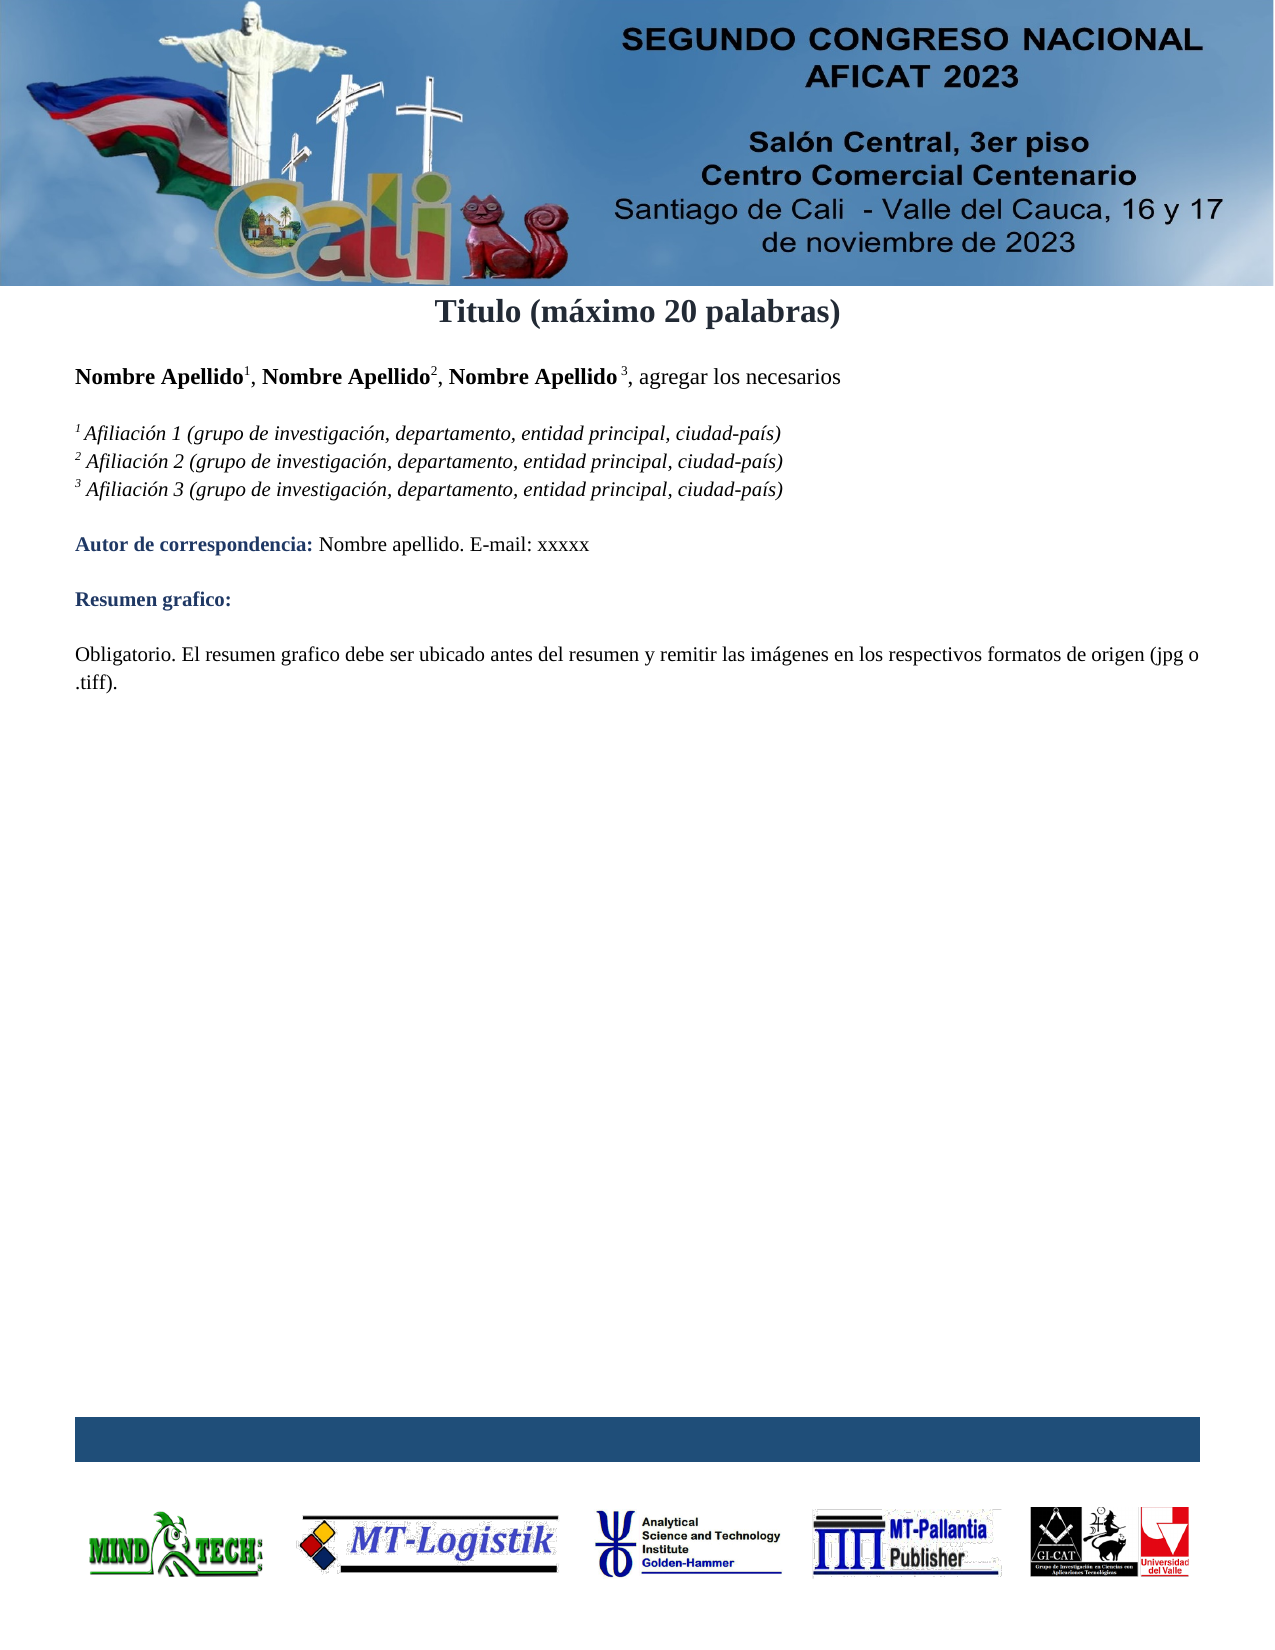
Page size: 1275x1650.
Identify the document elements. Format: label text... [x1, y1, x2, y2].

text 3 Afiliación 3 (grupo de investigación, departamento, entidad principal, ciudad-país) [75, 476, 1200, 501]
picture [86, 1507, 1189, 1579]
text 1 Afiliación 1 (grupo de investigación, departamento, entidad principal, ciudad-país) [75, 421, 1200, 445]
text Autor de correspondencia: Nombre apellido. E-mail: xxxxx [75, 532, 1200, 556]
text Resumen grafico: [75, 587, 1200, 611]
picture [0, 0, 1274, 286]
text 2 Afiliación 2 (grupo de investigación, departamento, entidad principal, ciudad-país) [75, 449, 1200, 473]
text Obligatorio. El resumen grafico debe ser ubicado antes del resumen y remitir las imágenes en los respectivos formatos de origen (jpg o .tiff). [75, 642, 1200, 694]
text Titulo (máximo 20 palabras) [75, 75, 1200, 330]
text Nombre Apellido1, Nombre Apellido2, Nombre Apellido 3, agregar los necesarios [75, 363, 1200, 390]
